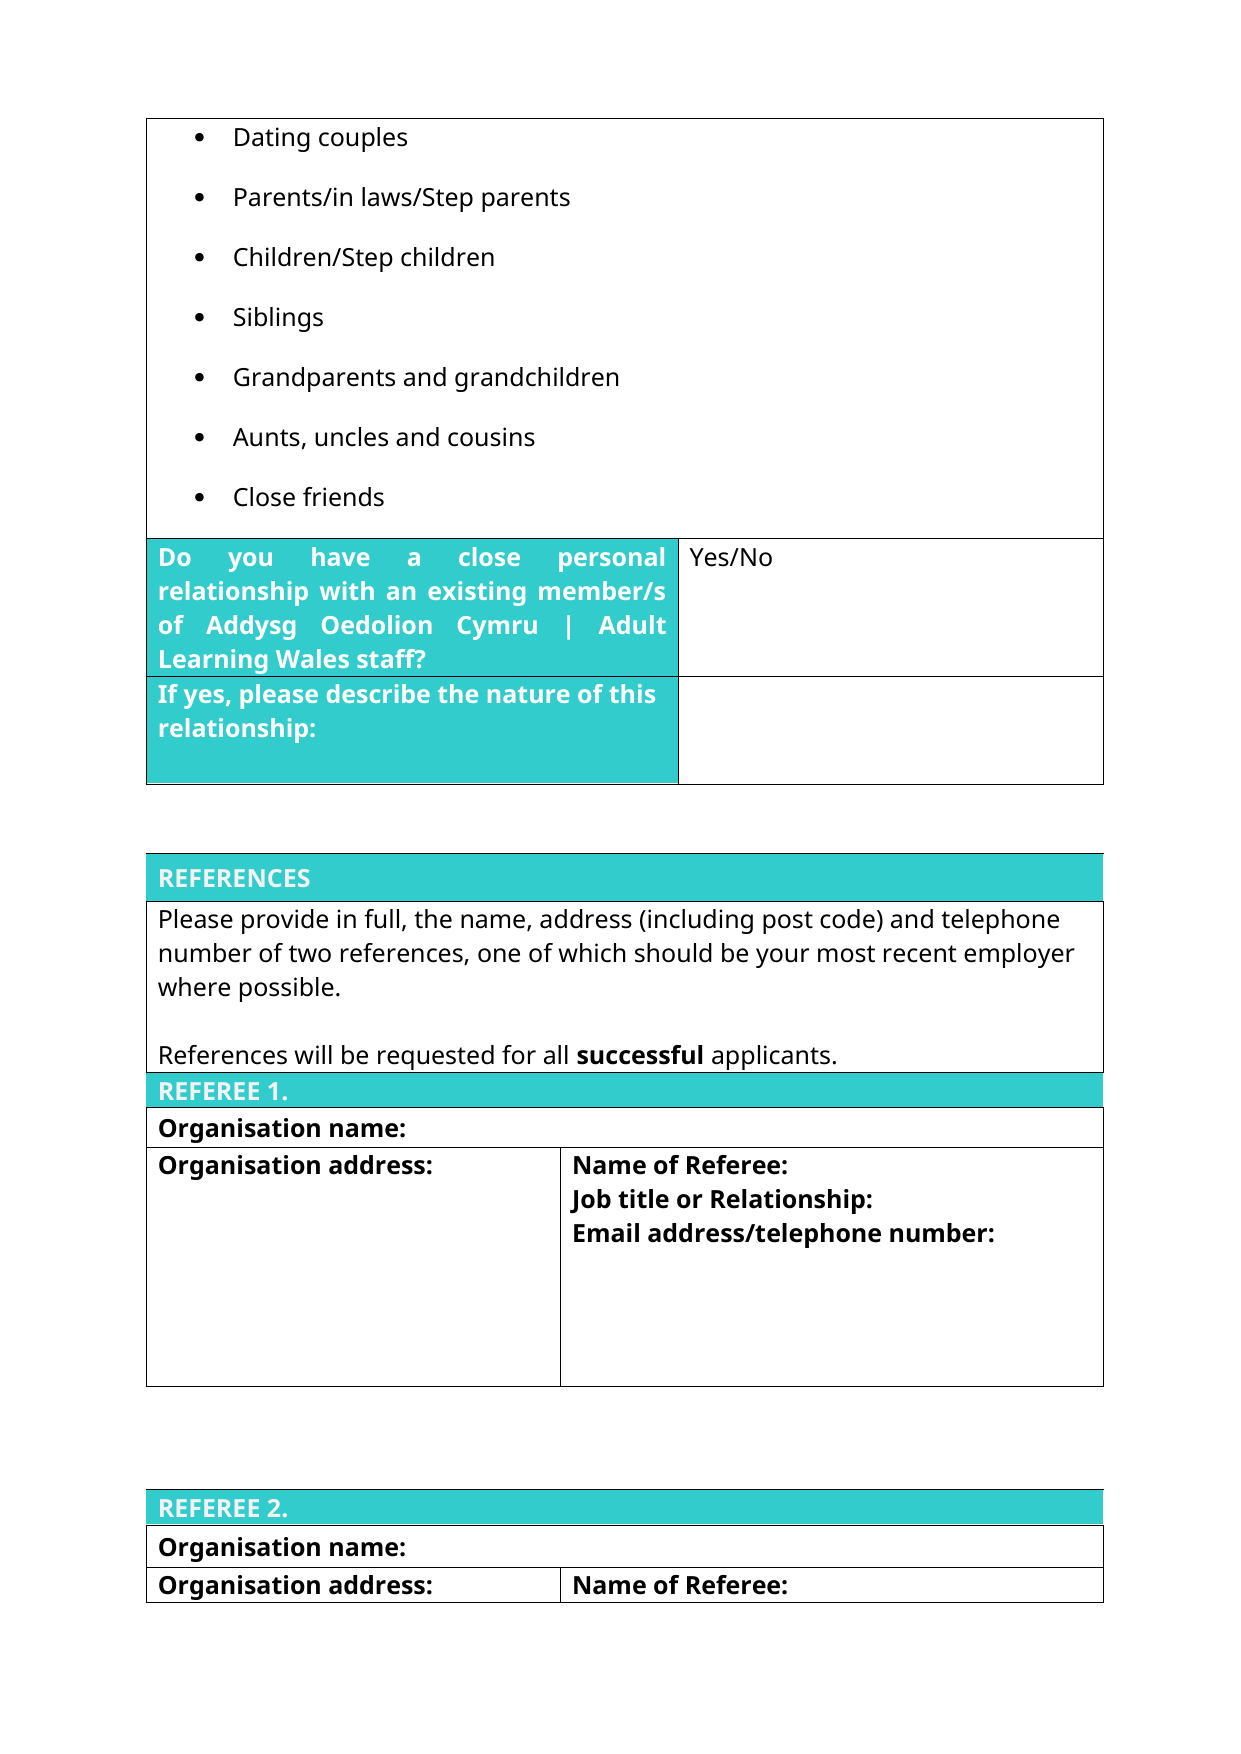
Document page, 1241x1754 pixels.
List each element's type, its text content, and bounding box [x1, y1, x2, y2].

table_cell [679, 677, 1103, 783]
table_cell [147, 119, 1103, 538]
table_cell Yes/No [679, 539, 1103, 676]
table_header REFEREE 2. [146, 1490, 1103, 1524]
table_cell Please provide in full, the name, address (including post code) and telephone number of two references, one of which should be your most recent employer where possible. References will be requested for all successful applicants. [147, 902, 1103, 1072]
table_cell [561, 1568, 1103, 1602]
table_cell Do you have a close personal relationship with an existing member/s of Addysg Oedolion Cymru | Adult Learning Wales staff? [147, 539, 678, 676]
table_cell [147, 1568, 560, 1602]
table_cell Organisation name: [147, 1526, 1103, 1567]
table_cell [561, 1148, 1103, 1386]
table_header REFERENCES [146, 854, 1103, 901]
table_cell REFEREE 1. [146, 1073, 1103, 1107]
table_cell Organisation address: [147, 1148, 560, 1386]
table_cell If yes, please describe the nature of this relationship: [147, 677, 678, 783]
table_cell Organisation name: [147, 1108, 1103, 1147]
